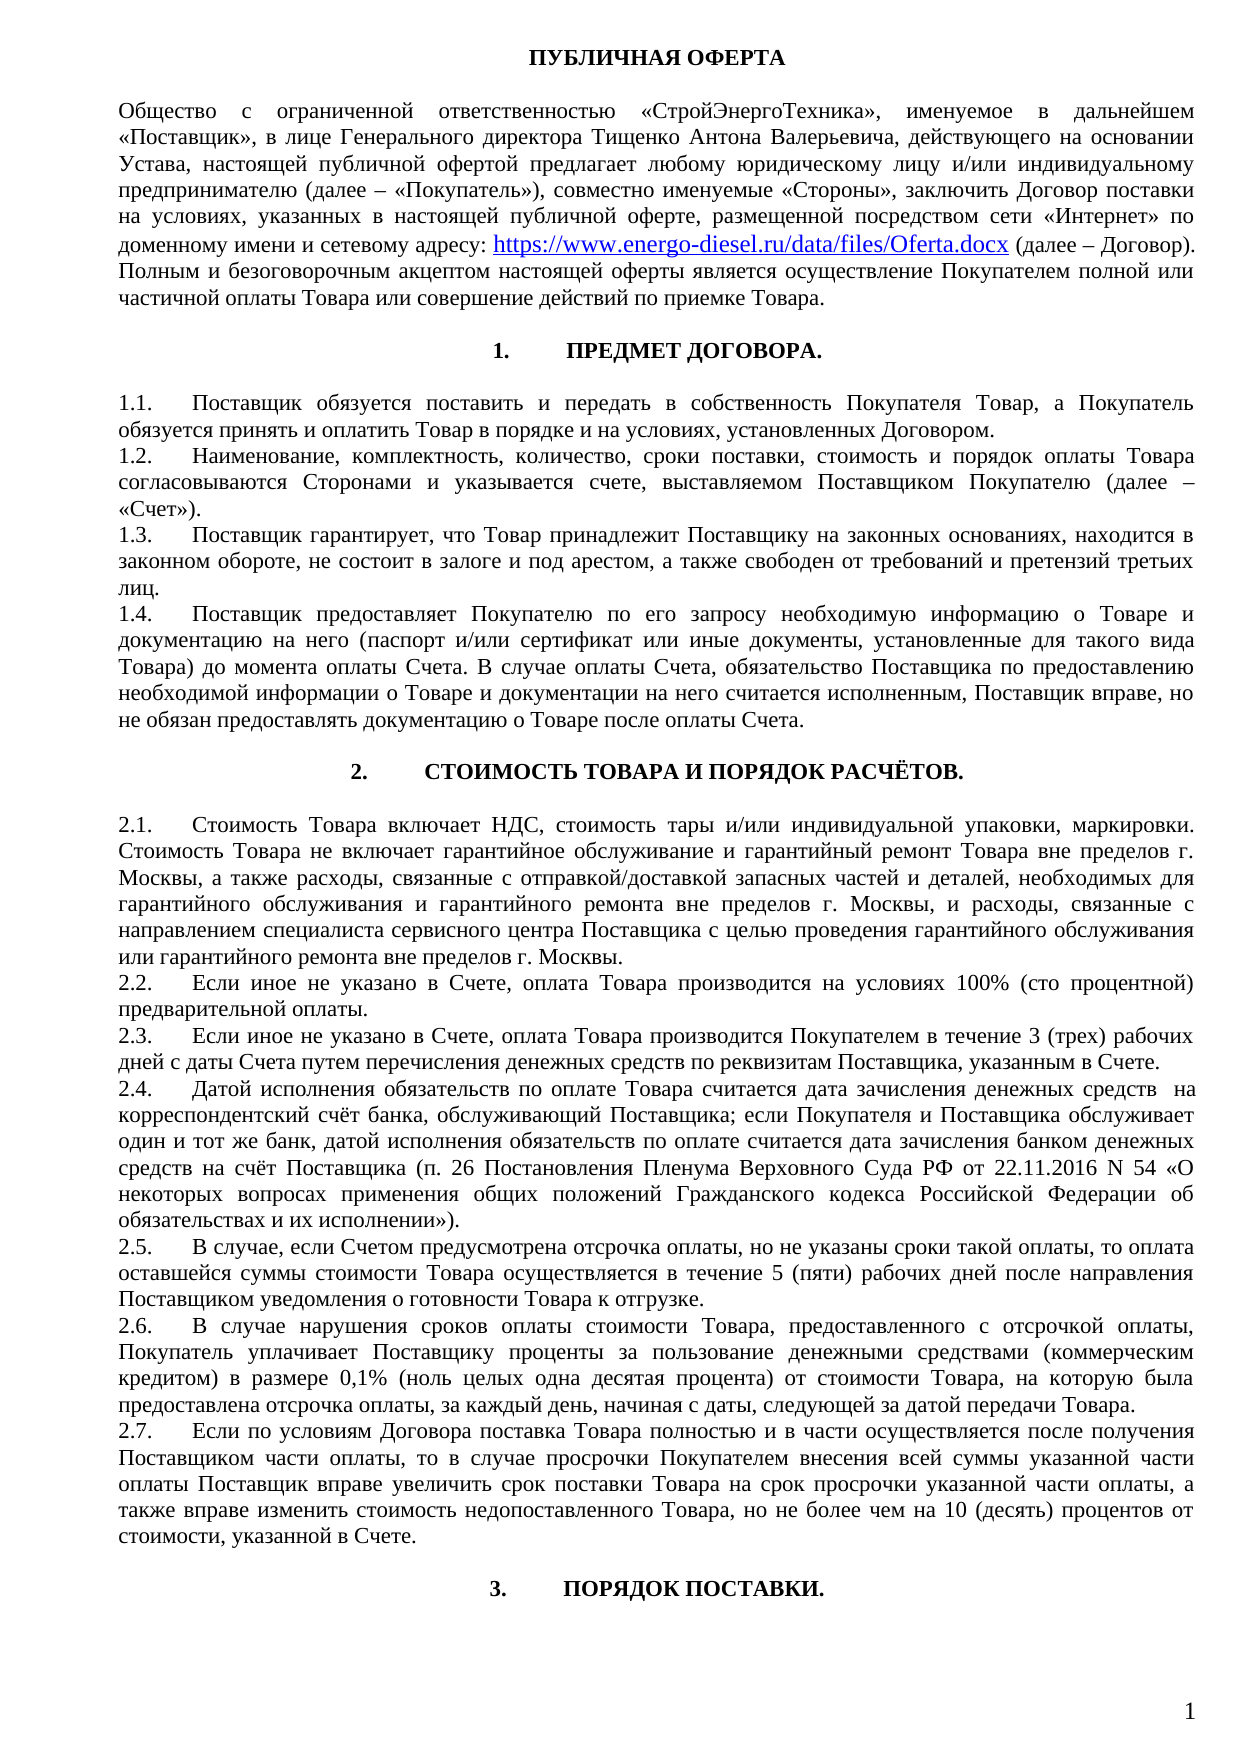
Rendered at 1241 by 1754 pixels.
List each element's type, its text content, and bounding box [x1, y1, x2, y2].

list В случае, если Счетом предусмотрена отсрочка оплаты, но не указаны сроки такой оплаты, то оплата оставшейся суммы стоимости Товара осуществляется в течение 5 (пяти) рабочих дней после направления Поставщиком уведомления о готовности Товара к отгрузке. [118, 1233, 1196, 1312]
list ПРЕДМЕТ ДОГОВОРА. [118, 337, 1196, 363]
list ПОРЯДОК ПОСТАВКИ. [118, 1575, 1196, 1602]
list СТОИМОСТЬ ТОВАРА И ПОРЯДОК РАСЧЁТОВ. [118, 758, 1196, 785]
list Если иное не указано в Счете, оплата Товара производится на условиях 100% (сто процентной) предварительной оплаты. [118, 969, 1196, 1022]
list Поставщик гарантирует, что Товар принадлежит Поставщику на законных основаниях, находится в законном обороте, не состоит в залоге и под арестом, а также свободен от требований и претензий третьих лиц. [118, 521, 1196, 600]
list Стоимость Товара включает НДС, стоимость тары и/или индивидуальной упаковки, маркировки. Стоимость Товара не включает гарантийное обслуживание и гарантийный ремонт Товара вне пределов г. Москвы, а также расходы, связанные с отправкой/доставкой запасных частей и деталей, необходимых для гарантийного обслуживания и гарантийного ремонта вне пределов г. Москвы, и расходы, связанные с направлением специалиста сервисного центра Поставщика с целью проведения гарантийного обслуживания или гарантийного ремонта вне пределов г. Москвы. [118, 811, 1196, 969]
list Поставщик предоставляет Покупателю по его запросу необходимую информацию о Товаре и документацию на него (паспорт и/или сертификат или иные документы, установленные для такого вида Товара) до момента оплаты Счета. В случае оплаты Счета, обязательство Поставщика по предоставлению необходимой информации о Товаре и документации на него считается исполненным, Поставщик вправе, но не обязан предоставлять документацию о Товаре после оплаты Счета. [118, 600, 1196, 732]
list Если иное не указано в Счете, оплата Товара производится Покупателем в течение 3 (трех) рабочих дней с даты Счета путем перечисления денежных средств по реквизитам Поставщика, указанным в Счете. [118, 1022, 1196, 1074]
list Датой исполнения обязательств по оплате Товара считается дата зачисления денежных средств на корреспондентский счёт банка, обслуживающий Поставщика; если Покупателя и Поставщика обслуживает один и тот же банк, датой исполнения обязательств по оплате считается дата зачисления банком денежных средств на счёт Поставщика (п. 26 Постановления Пленума Верховного Суда РФ от 22.11.2016 N 54 «О некоторых вопросах применения общих положений Гражданского кодекса Российской Федерации об обязательствах и их исполнении»). [118, 1074, 1196, 1233]
list Поставщик обязуется поставить и передать в собственность Покупателя Товар, а Покупатель обязуется принять и оплатить Товар в порядке и на условиях, установленных Договором. [118, 389, 1196, 442]
text Общество с ограниченной ответственностью «СтройЭнергоТехника», именуемое в дальнейшем «Поставщик», в лице Генерального директора Тищенко Антона Валерьевича, действующего на основании Устава, настоящей публичной офертой предлагает любому юридическому лицу и/или индивидуальному предпринимателю (далее – «Покупатель»), совместно именуемые «Стороны», заключить Договор поставки на условиях, указанных в настоящей публичной оферте, размещенной посредством сети «Интернет» по доменному имени и сетевому адресу: https://www.energo-diesel.ru/data/files/Oferta.docx (далее – Договор). Полным и безоговорочным акцептом настоящей оферты является осуществление Покупателем полной или частичной оплаты Товара или совершение действий по приемке Товара. [118, 97, 1196, 310]
list В случае нарушения сроков оплаты стоимости Товара, предоставленного с отсрочкой оплаты, Покупатель уплачивает Поставщику проценты за пользование денежными средствами (коммерческим кредитом) в размере 0,1% (ноль целых одна десятая процента) от стоимости Товара, на которую была предоставлена отсрочка оплаты, за каждый день, начиная с даты, следующей за датой передачи Товара. [118, 1312, 1196, 1417]
text ПУБЛИЧНАЯ ОФЕРТА [118, 44, 1196, 71]
list Если по условиям Договора поставка Товара полностью и в части осуществляется после получения Поставщиком части оплаты, то в случае просрочки Покупателем внесения всей суммы указанной части оплаты Поставщик вправе увеличить срок поставки Товара на срок просрочки указанной части оплаты, а также вправе изменить стоимость недопоставленного Товара, но не более чем на 10 (десять) процентов от стоимости, указанной в Счете. [118, 1417, 1196, 1549]
list Наименование, комплектность, количество, сроки поставки, стоимость и порядок оплаты Товара согласовываются Сторонами и указывается счете, выставляемом Поставщиком Покупателю (далее – «Счет»). [118, 442, 1196, 521]
